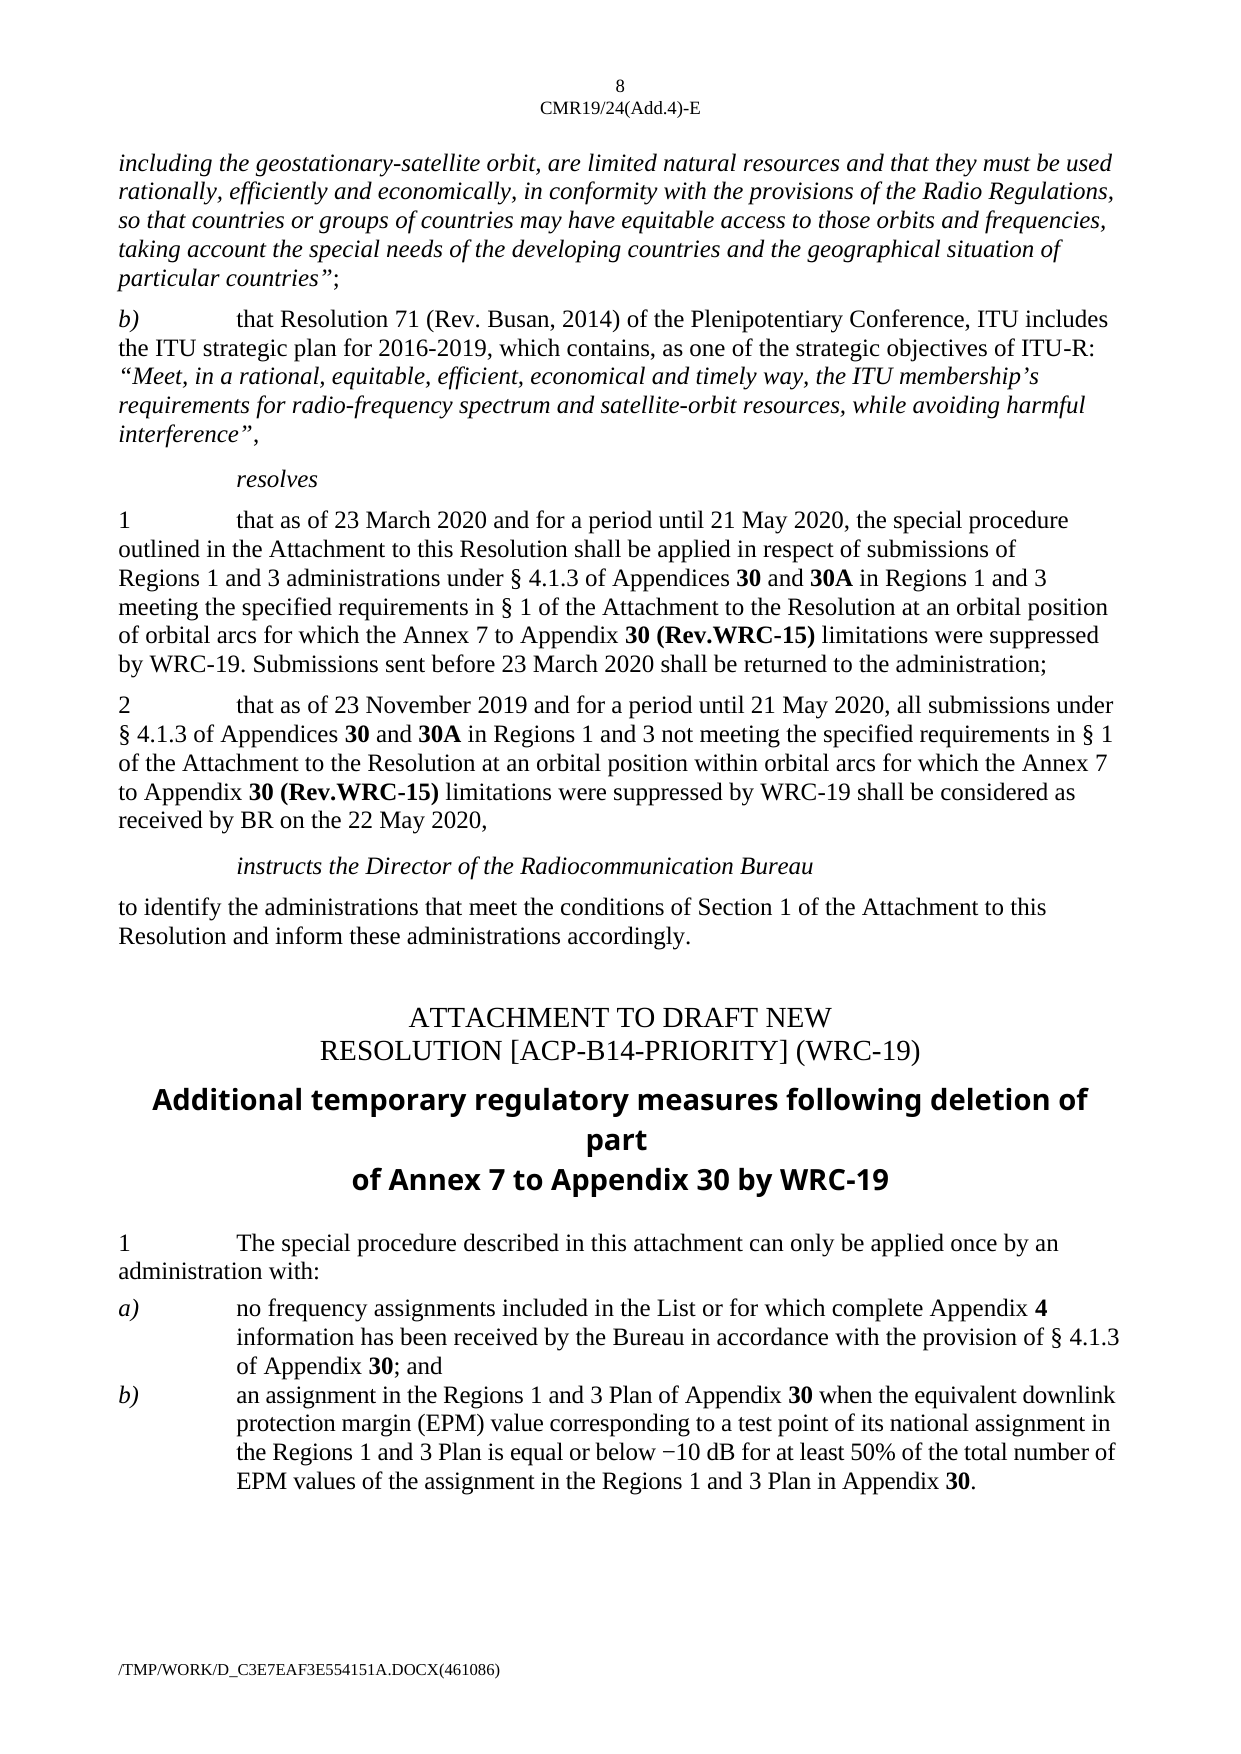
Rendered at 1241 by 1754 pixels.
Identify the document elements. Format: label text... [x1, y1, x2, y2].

text b) an assignment in the Regions 1 and 3 Plan of Appendix 30 when the equivalent downlink protection margin (EPM) value corresponding to a test point of its national assignment in the Regions 1 and 3 Plan is equal or below −10 dB for at least 50% of the total number of EPM values of the assignment in the Regions 1 and 3 Plan in Appendix 30. [118, 1380, 1122, 1495]
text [118, 148, 1122, 291]
title 1 The special procedure described in this attachment can only be applied once by an administration with: [118, 1228, 1122, 1285]
text 2 that as of 23 November 2019 and for a period until 21 May 2020, all submissions under § 4.1.3 of Appendices 30 and 30A in Regions 1 and 3 not meeting the specified requirements in § 1 of the Attachment to the Resolution at an orbital position within orbital arcs for which the Annex 7 to Appendix 30 (Rev.WRC-15) limitations were suppressed by WRC-19 shall be considered as received by BR on the 22 May 2020, [118, 691, 1122, 834]
text b) that Resolution 71 (Rev. Busan, 2014) of the Plenipotentiary Conference, ITU includes the ITU strategic plan for 2016-2019, which contains, as one of the strategic objectives of ITU-R: “Meet, in a rational, equitable, efficient, economical and timely way, the ITU membership’s requirements for radio-frequency spectrum and satellite-orbit resources, while avoiding harmful interference”, [118, 304, 1122, 448]
text a) no frequency assignments included in the List or for which complete Appendix 4 information has been received by the Bureau in accordance with the provision of § 4.1.3 of Appendix 30; and [118, 1293, 1122, 1380]
text to identify the administrations that meet the conditions of Section 1 of the Attachment to this Resolution and inform these administrations accordingly. [118, 892, 1122, 950]
text ATTACHMENT TO DRAFT NEW RESOLUTION [ACP-B14-PRIORITY] (WRC-19) [118, 1000, 1122, 1067]
title Additional temporary regulatory measures following deletion of part of Annex 7 to Appendix 30 by WRC-19 [118, 1079, 1122, 1198]
text instructs the Director of the Radiocommunication Bureau [236, 851, 1122, 880]
text resolves [236, 464, 1122, 493]
text 1 that as of 23 March 2020 and for a period until 21 May 2020, the special procedure outlined in the Attachment to this Resolution shall be applied in respect of submissions of Regions 1 and 3 administrations under § 4.1.3 of Appendices 30 and 30A in Regions 1 and 3 meeting the specified requirements in § 1 of the Attachment to the Resolution at an orbital position of orbital arcs for which the Annex 7 to Appendix 30 (Rev.WRC-15) limitations were suppressed by WRC-19. Submissions sent before 23 March 2020 shall be returned to the administration; [118, 506, 1122, 678]
